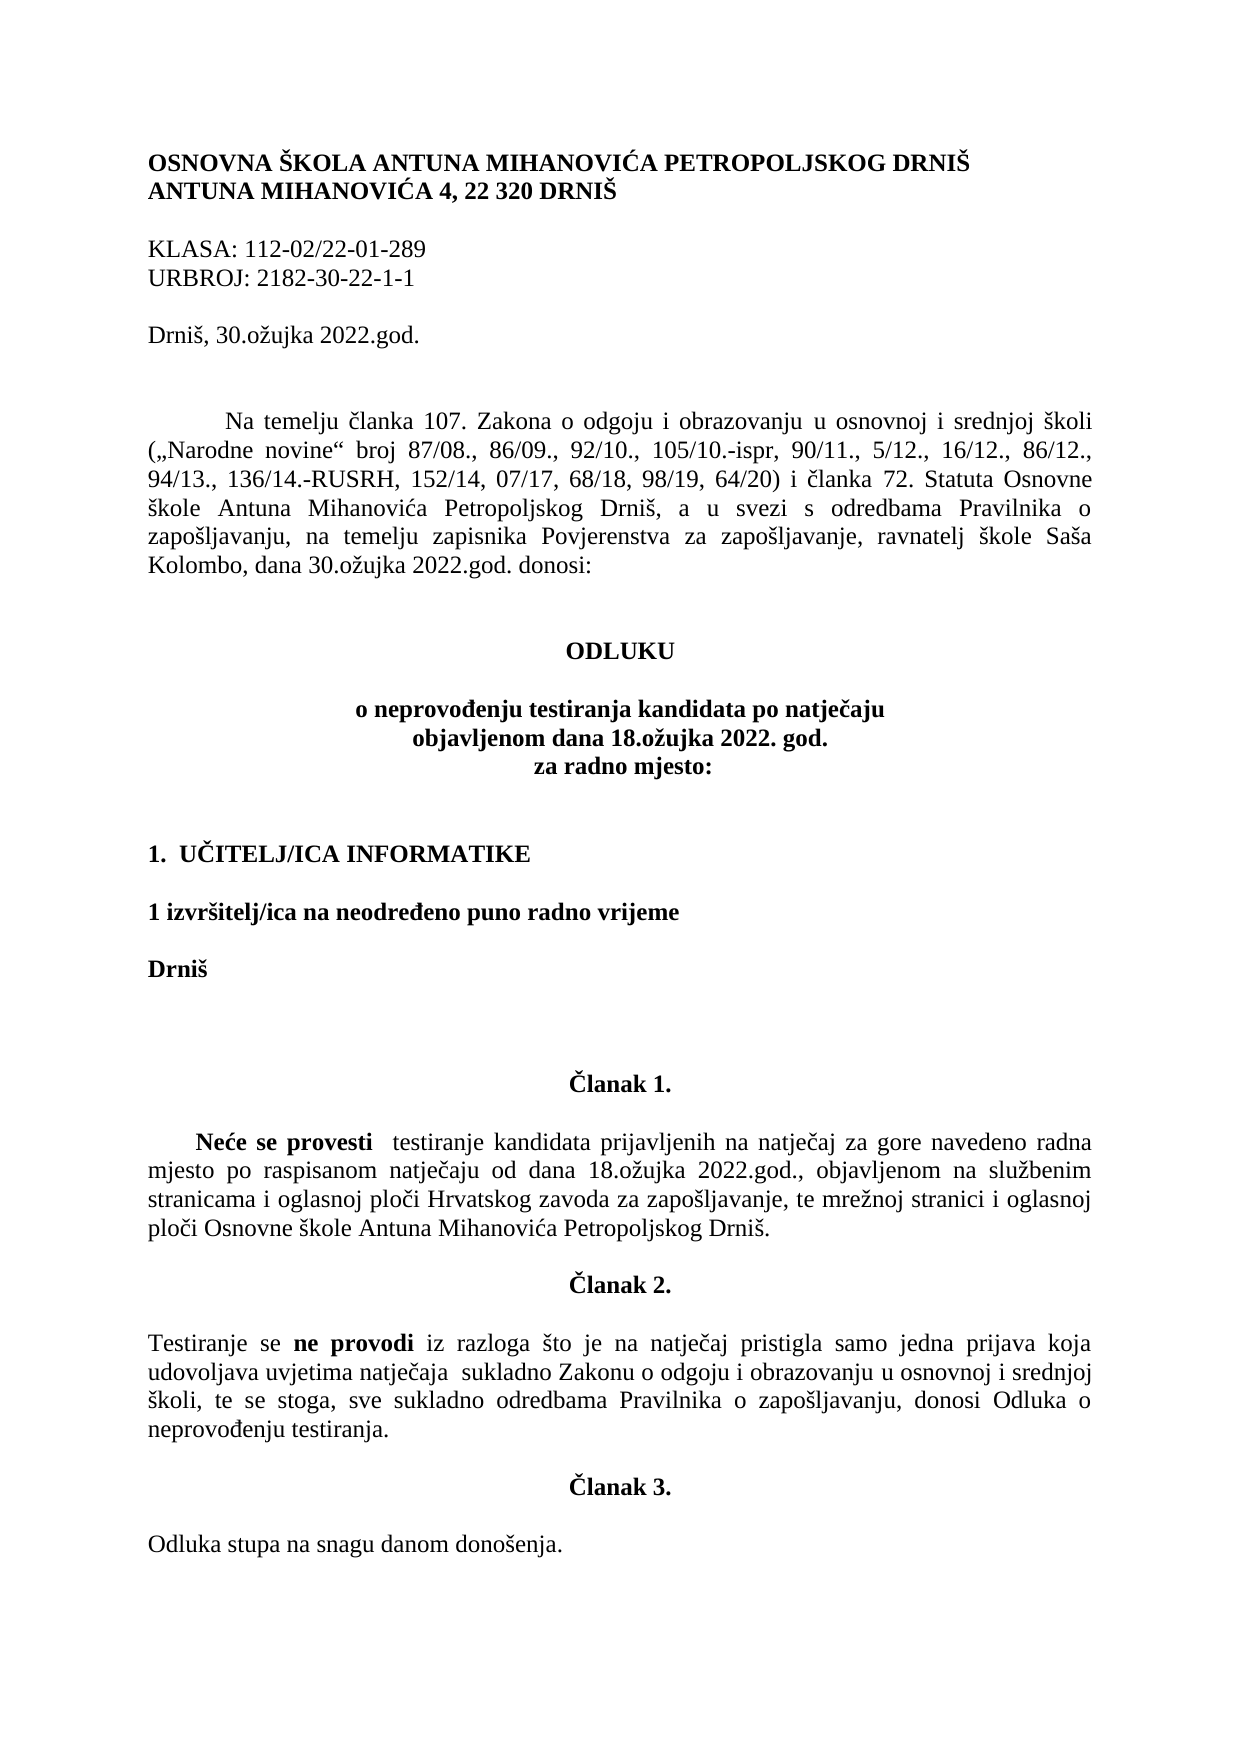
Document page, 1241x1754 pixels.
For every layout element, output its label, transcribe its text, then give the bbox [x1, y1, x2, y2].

text Drniš [148, 954, 1093, 983]
text ODLUKU [148, 636, 1093, 665]
text OSNOVNA ŠKOLA ANTUNA MIHANOVIĆA PETROPOLJSKOG DRNIŠ [148, 148, 1093, 176]
text Na temelju članka 107. Zakona o odgoju i obrazovanju u osnovnoj i srednjoj školi („Narodne novine“ broj 87/08., 86/09., 92/10., 105/10.-ispr, 90/11., 5/12., 16/12., 86/12., 94/13., 136/14.-RUSRH, 152/14, 07/17, 68/18, 98/19, 64/20) i članka 72. Statuta Osnovne škole Antuna Mihanovića Petropoljskog Drniš, a u svezi s odredbama Pravilnika o zapošljavanju, na temelju zapisnika Povjerenstva za zapošljavanje, ravnatelj škole Saša Kolombo, dana 30.ožujka 2022.god. donosi: [148, 406, 1093, 579]
text Odluka stupa na snagu danom donošenja. [148, 1529, 1093, 1558]
text URBROJ: 2182-30-22-1-1 [148, 263, 1093, 291]
text ANTUNA MIHANOVIĆA 4, 22 320 DRNIŠ [148, 176, 1093, 205]
text za radno mjesto: [148, 751, 1093, 780]
text Neće se provesti testiranje kandidata prijavljenih na natječaj za gore navedeno radna mjesto po raspisanom natječaju od dana 18.ožujka 2022.god., objavljenom na službenim stranicama i oglasnoj ploči Hrvatskog zavoda za zapošljavanje, te mrežnoj stranici i oglasnoj ploči Osnovne škole Antuna Mihanovića Petropoljskog Drniš. [148, 1127, 1093, 1242]
text 1. UČITELJ/ICA INFORMATIKE [148, 839, 1093, 868]
text Članak 2. [148, 1271, 1093, 1299]
text Članak 3. [148, 1472, 1093, 1501]
text KLASA: 112-02/22-01-289 [148, 234, 1093, 263]
text Drniš, 30.ožujka 2022.god. [148, 320, 1093, 349]
text Članak 1. [148, 1069, 1093, 1098]
text objavljenom dana 18.ožujka 2022. god. [148, 723, 1093, 751]
text o neprovođenju testiranja kandidata po natječaju [148, 694, 1093, 723]
text Testiranje se ne provodi iz razloga što je na natječaj pristigla samo jedna prijava koja udovoljava uvjetima natječaja sukladno Zakonu o odgoju i obrazovanju u osnovnoj i srednjoj školi, te se stoga, sve sukladno odredbama Pravilnika o zapošljavanju, donosi Odluka o neprovođenju testiranja. [148, 1328, 1093, 1443]
text 1 izvršitelj/ica na neodređeno puno radno vrijeme [148, 897, 1093, 926]
